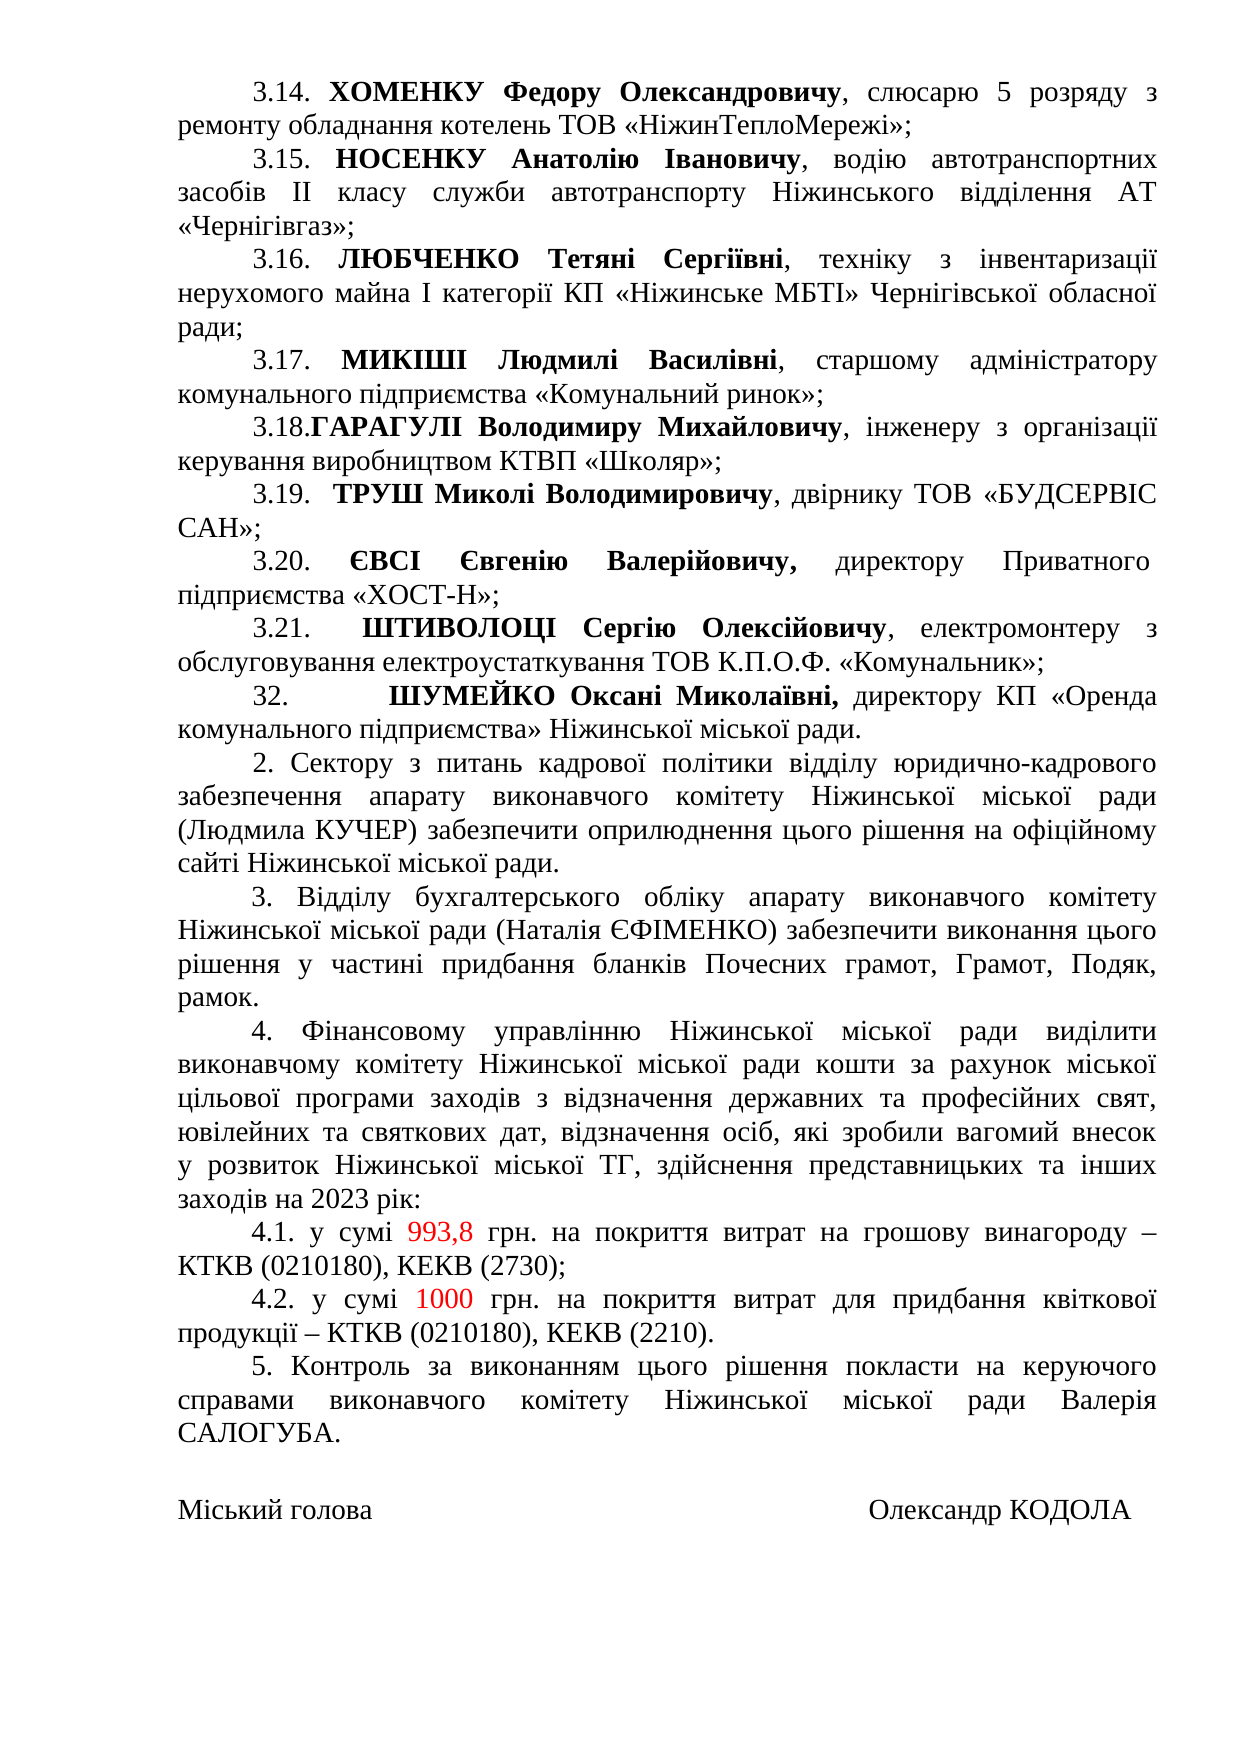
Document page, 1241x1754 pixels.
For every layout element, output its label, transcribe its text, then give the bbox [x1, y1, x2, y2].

text 3.20. ЄВСІ Євгенію Валерійовичу, директору Приватного підприємства «ХОСТ-Н»; [177, 543, 1157, 611]
text 2. Сектору з питань кадрової політики відділу юридично-кадрового забезпечення апарату виконавчого комітету Ніжинської міської ради (Людмила КУЧЕР) забезпечити оприлюднення цього рішення на офіційному сайті Ніжинської міської ради. [177, 745, 1157, 879]
text 3. Відділу бухгалтерського обліку апарату виконавчого комітету Ніжинської міської ради (Наталія ЄФІМЕНКО) забезпечити виконання цього рішення у частині придбання бланків Почесних грамот, Грамот, Подяк, рамок. [177, 879, 1157, 1013]
text 3.19. ТРУШ Миколі Володимировичу, двірнику ТОВ «БУДСЕРВІС САН»; [177, 476, 1157, 543]
text 3.18.ГАРАГУЛІ Володимиру Михайловичу, інженеру з організації керування виробництвом КТВП «Школяр»; [177, 409, 1157, 476]
text 4.2. у сумі 1000 грн. на покриття витрат для придбання квіткової продукції – КТКВ (0210180), КЕКВ (2210). [177, 1281, 1157, 1348]
text 3.14. ХОМЕНКУ Федору Олександровичу, слюсарю 5 розряду з ремонту обладнання котелень ТОВ «НіжинТеплоМережі»; [177, 74, 1157, 141]
text 4. Фінансовому управлінню Ніжинської міської ради виділити виконавчому комітету Ніжинської міської ради кошти за рахунок міської цільової програми заходів з відзначення державних та професійних свят, ювілейних та святкових дат, відзначення осіб, які зробили вагомий внесок у розвиток Ніжинської міської ТГ, здійснення представницьких та інших заходів на 2023 рік: [177, 1013, 1157, 1214]
text 3.15. НОСЕНКУ Анатолію Івановичу, водію автотранспортних засобів ІІ класу служби автотранспорту Ніжинського відділення АТ «Чернігівгаз»; [177, 141, 1157, 242]
text Міський голова Олександр КОДОЛА [177, 1492, 1134, 1525]
text 3.17. МИКІШІ Людмилі Василівні, старшому адміністратору комунального підприємства «Комунальний ринок»; [177, 342, 1157, 409]
text 3.16. ЛЮБЧЕНКО Тетяні Сергіївні, техніку з інвентаризації нерухомого майна І категорії КП «Ніжинське МБТІ» Чернігівської обласної ради; [177, 242, 1157, 342]
text 3.21. ШТИВОЛОЦІ Сергію Олексійовичу, електромонтеру з обслуговування електроустаткування ТОВ К.П.О.Ф. «Комунальник»; [177, 611, 1157, 678]
text 4.1. у сумі 993,8 грн. на покриття витрат на грошову винагороду – КТКВ (0210180), КЕКВ (2730); [177, 1214, 1157, 1281]
text 5. Контроль за виконанням цього рішення покласти на керуючого справами виконавчого комітету Ніжинської міської ради Валерія САЛОГУБА. [177, 1348, 1157, 1449]
text 32. ШУМЕЙКО Оксані Миколаївні, директору КП «Оренда комунального підприємства» Ніжинської міської ради. [177, 678, 1157, 745]
